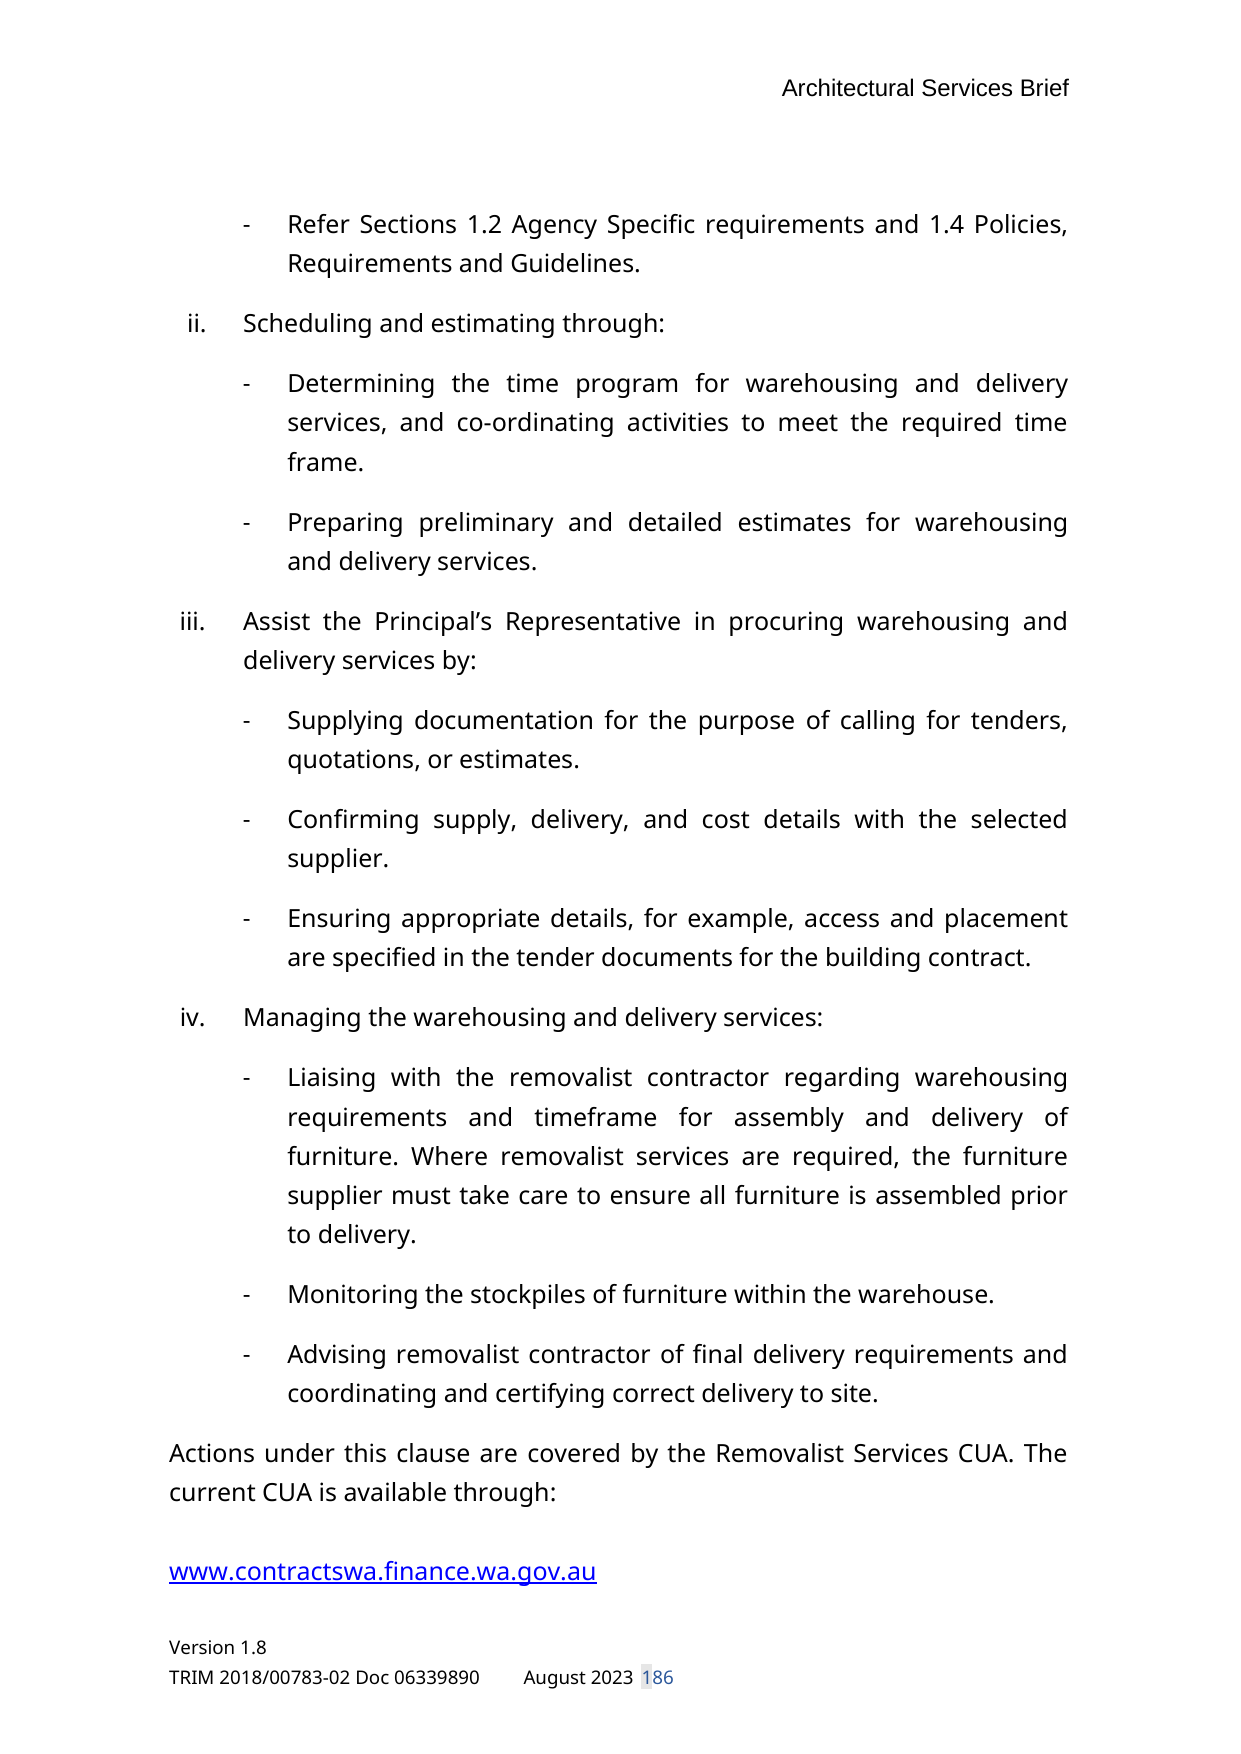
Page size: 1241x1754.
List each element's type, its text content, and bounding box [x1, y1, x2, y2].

list Assist the Principal’s Representative in procuring warehousing and delivery services by: [205, 603, 1069, 677]
list Refer Sections 1.2 Agency Specific requirements and 1.4 Policies, Requirements and Guidelines. [243, 207, 1069, 280]
list Confirming supply, delivery, and cost details with the selected supplier. [243, 802, 1069, 875]
list Liaising with the removalist contractor regarding warehousing requirements and timeframe for assembly and delivery of furniture. Where removalist services are required, the furniture supplier must take care to ensure all furniture is assembled prior to delivery. [243, 1060, 1069, 1251]
list Managing the warehousing and delivery services: [205, 1000, 1069, 1034]
list Determining the time program for warehousing and delivery services, and co-ordinating activities to meet the required time frame. [243, 366, 1069, 478]
list Advising removalist contractor of final delivery requirements and coordinating and certifying correct delivery to site. [243, 1337, 1069, 1410]
text www.contractswa.finance.wa.gov.au [169, 1553, 1069, 1587]
list Preparing preliminary and detailed estimates for warehousing and delivery services. [243, 504, 1069, 577]
list Scheduling and estimating through: [206, 306, 1069, 340]
list Supplying documentation for the purpose of calling for tenders, quotations, or estimates. [243, 703, 1069, 776]
list Ensuring appropriate details, for example, access and placement are specified in the tender documents for the building contract. [243, 901, 1069, 974]
list Monitoring the stockpiles of furniture within the warehouse. [243, 1277, 1069, 1311]
text Actions under this clause are covered by the Removalist Services CUA. The current CUA is available through: [169, 1436, 1069, 1509]
